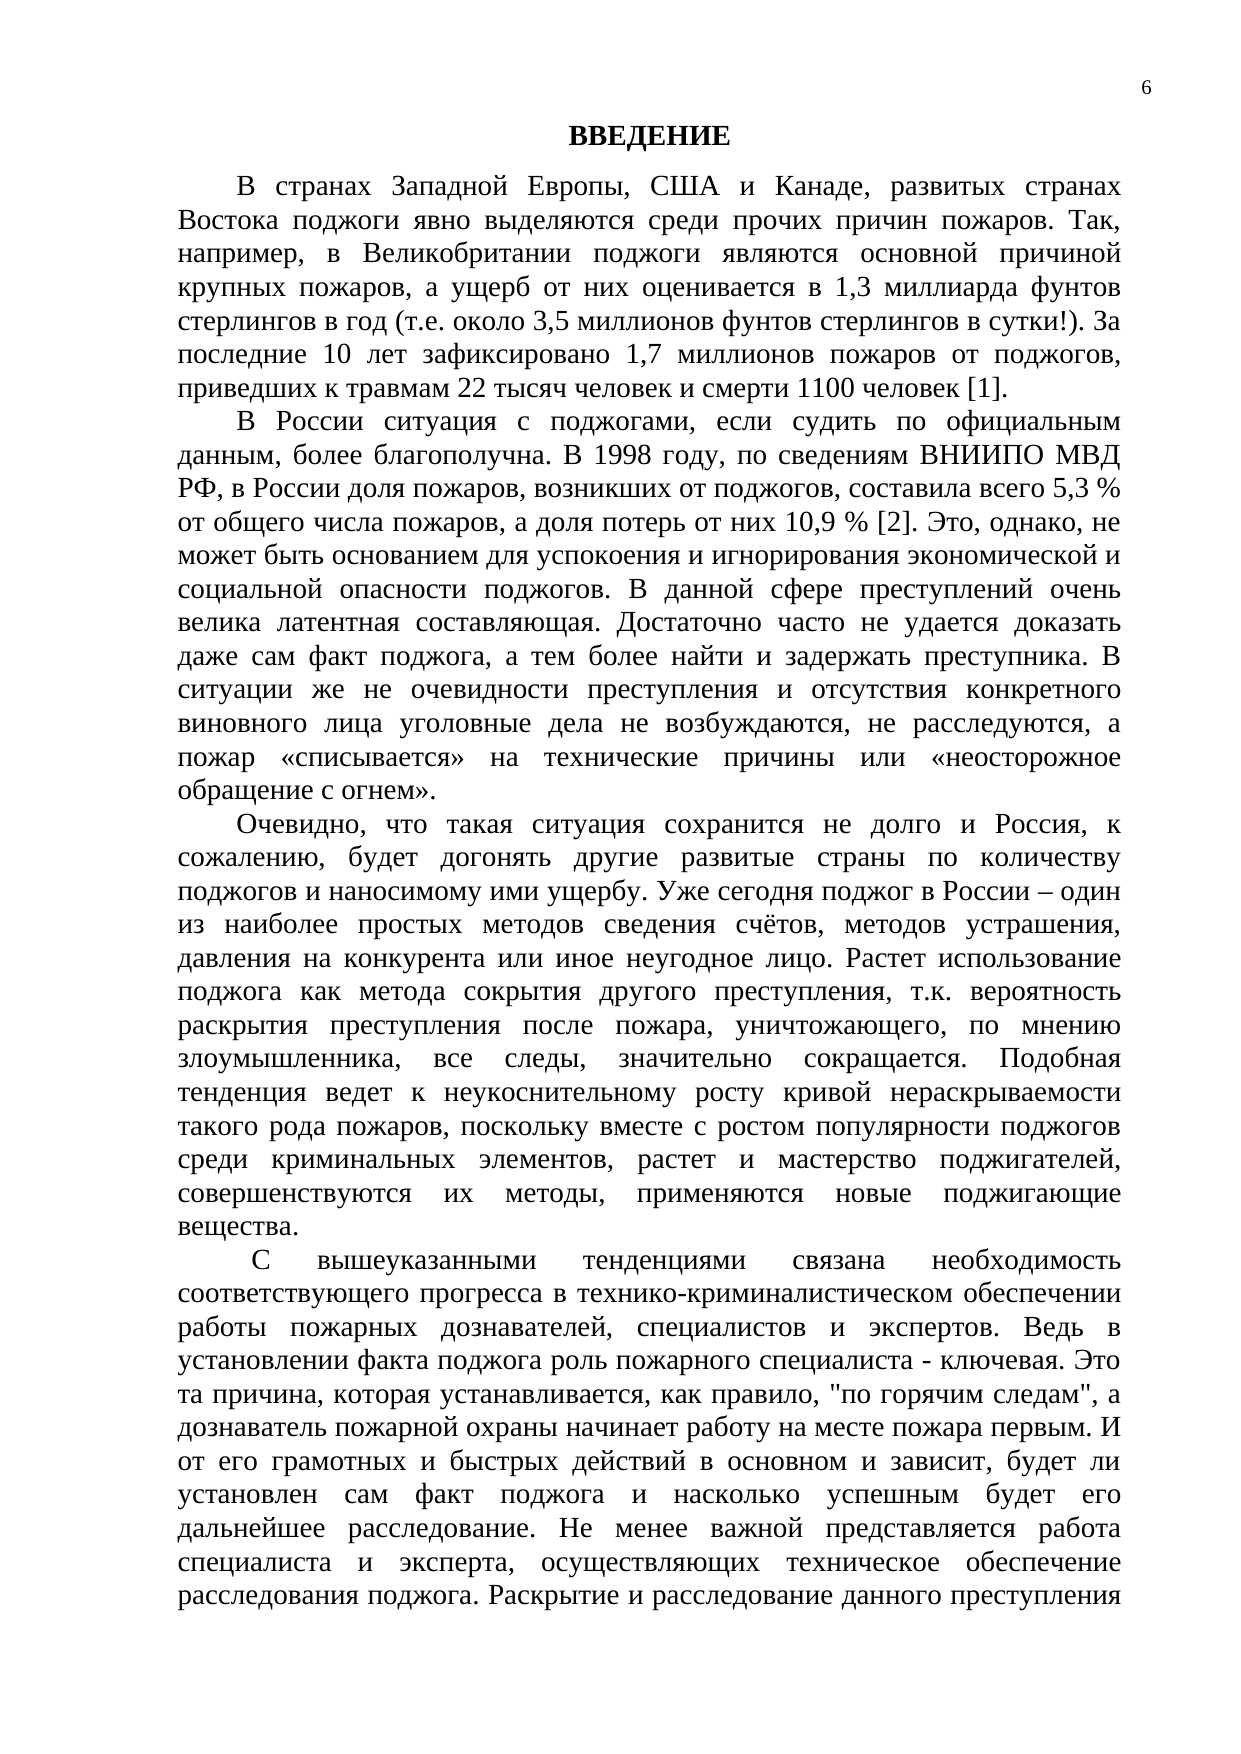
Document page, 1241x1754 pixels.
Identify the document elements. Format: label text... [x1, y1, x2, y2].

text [177, 1242, 1122, 1611]
text В странах Западной Европы, США и Канаде, развитых странах Востока поджоги явно выделяются среди прочих причин пожаров. Так, например, в Великобритании поджоги являются основной причиной крупных пожаров, а ущерб от них оценивается в 1,3 миллиарда фунтов стерлингов в год (т.е. около 3,5 миллионов фунтов стерлингов в сутки!). За последние 10 лет зафиксировано 1,7 миллионов пожаров от поджогов, приведших к травмам 22 тысяч человек и смерти 1100 человек [1]. [177, 168, 1122, 403]
text В России ситуация с поджогами, если судить по официальным данным, более благополучна. В 1998 году, по сведениям ВНИИПО МВД РФ, в России доля пожаров, возникших от поджогов, составила всего 5,3 % от общего числа пожаров, а доля потерь от них 10,9 % [2]. Это, однако, не может быть основанием для успокоения и игнорирования экономической и социальной опасности поджогов. В данной сфере преступлений очень велика латентная составляющая. Достаточно часто не удается доказать даже сам факт поджога, а тем более найти и задержать преступника. В ситуации же не очевидности преступления и отсутствия конкретного виновного лица уголовные дела не возбуждаются, не расследуются, а пожар «списывается» на технические причины или «неосторожное обращение с огнем». [177, 403, 1122, 806]
subtitle ВВЕДЕНИЕ [177, 118, 1122, 152]
text Очевидно, что такая ситуация сохранится не долго и Россия, к сожалению, будет догонять другие развитые страны по количеству поджогов и наносимому ими ущербу. Уже сегодня поджог в России – один из наиболее простых методов сведения счётов, методов устрашения, давления на конкурента или иное неугодное лицо. Растет использование поджога как метода сокрытия другого преступления, т.к. вероятность раскрытия преступления после пожара, уничтожающего, по мнению злоумышленника, все следы, значительно сокращается. Подобная тенденция ведет к неукоснительному росту кривой нераскрываемости такого рода пожаров, поскольку вместе с ростом популярности поджогов среди криминальных элементов, растет и мастерство поджигателей, совершенствуются их методы, применяются новые поджигающие вещества. [177, 806, 1122, 1242]
